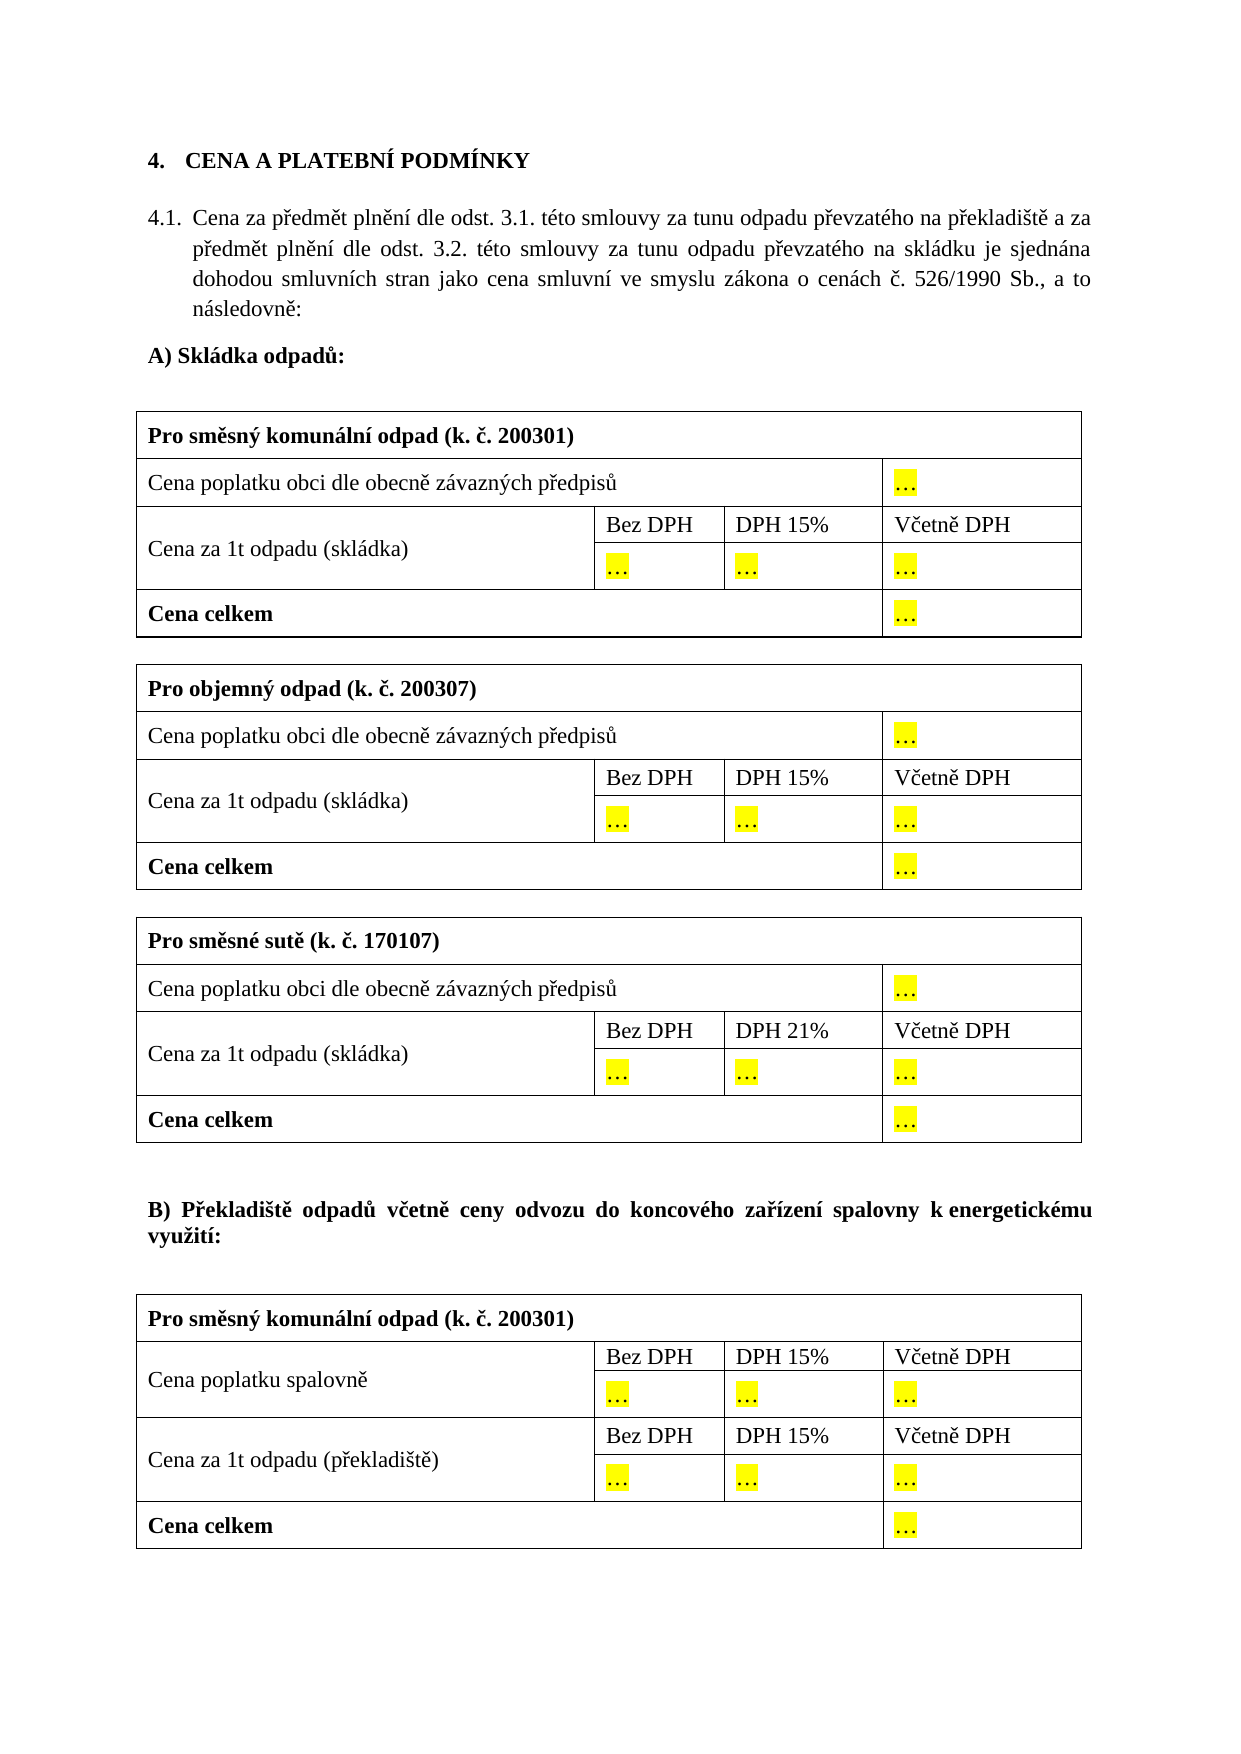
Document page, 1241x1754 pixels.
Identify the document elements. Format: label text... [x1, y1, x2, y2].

table_cell … [883, 459, 1081, 506]
table_cell Cena za 1t odpadu (skládka) [137, 1012, 594, 1095]
table_cell Bez DPH [595, 1342, 724, 1370]
table_cell Bez DPH [595, 760, 724, 795]
table_cell … [883, 1049, 1081, 1095]
table_cell … [725, 543, 882, 589]
table_cell Cena celkem [137, 843, 882, 889]
table_cell Cena celkem [137, 590, 882, 636]
table_cell Cena za 1t odpadu (skládka) [137, 507, 594, 589]
table_cell Cena celkem [137, 1096, 882, 1142]
table_header Pro směsný komunální odpad (k. č. 200301) [137, 1295, 1081, 1341]
table_cell Cena celkem [137, 1502, 883, 1548]
text A) Skládka odpadů: [148, 342, 1093, 368]
table_cell … [883, 843, 1081, 889]
table_cell Včetně DPH [883, 760, 1081, 795]
table_cell Včetně DPH [884, 1418, 1081, 1453]
list CENA A PLATEBNÍ PODMÍNKY [148, 148, 1093, 174]
table_cell … [883, 965, 1081, 1011]
table_cell DPH 15% [725, 507, 882, 542]
table_cell … [595, 1049, 724, 1095]
table_cell Cena poplatku obci dle obecně závazných předpisů [137, 965, 882, 1011]
table_cell DPH 15% [725, 1342, 883, 1370]
table_cell Cena poplatku obci dle obecně závazných předpisů [137, 459, 882, 506]
table_cell … [595, 796, 724, 842]
table_cell … [884, 1371, 1081, 1417]
table_cell … [595, 543, 724, 589]
table_cell … [883, 796, 1081, 842]
table_cell … [884, 1455, 1081, 1501]
list Cena za předmět plnění dle odst. 3.1. této smlouvy za tunu odpadu převzatého na překladiště a za předmět plnění dle odst. 3.2. této smlouvy za tunu odpadu převzatého na skládku je sjednána dohodou smluvních stran jako cena smluvní ve smyslu zákona o cenách č. 526/1990 Sb., a to následovně: [148, 204, 1093, 321]
table_cell Cena poplatku spalovně [137, 1342, 594, 1417]
table_cell DPH 15% [725, 1418, 883, 1453]
table_cell … [725, 1049, 882, 1095]
table_cell Včetně DPH [884, 1342, 1081, 1370]
table_cell … [725, 1455, 883, 1501]
table_cell DPH 21% [725, 1012, 882, 1047]
table_cell DPH 15% [725, 760, 882, 795]
table_cell Bez DPH [595, 1012, 724, 1047]
table_cell … [595, 1455, 724, 1501]
table_cell … [595, 1371, 724, 1417]
text B) Překladiště odpadů včetně ceny odvozu do koncového zařízení spalovny k energetickému využití: [148, 1196, 1093, 1248]
table_cell Bez DPH [595, 1418, 724, 1453]
table_cell … [883, 543, 1081, 589]
table_cell … [884, 1502, 1081, 1548]
table_cell Cena za 1t odpadu (překladiště) [137, 1418, 594, 1501]
table_cell Cena poplatku obci dle obecně závazných předpisů [137, 712, 882, 758]
table_cell … [883, 712, 1081, 758]
table_cell … [725, 796, 882, 842]
table_header Pro objemný odpad (k. č. 200307) [137, 665, 1081, 711]
table_cell Včetně DPH [883, 1012, 1081, 1047]
table_cell Včetně DPH [883, 507, 1081, 542]
table_header Pro směsný komunální odpad (k. č. 200301) [137, 412, 1081, 458]
table_cell … [883, 1096, 1081, 1142]
table_cell … [725, 1371, 883, 1417]
table_cell Cena za 1t odpadu (skládka) [137, 760, 594, 842]
table_header Pro směsné sutě (k. č. 170107) [137, 918, 1081, 964]
table_cell … [883, 590, 1081, 636]
table_cell Bez DPH [595, 507, 724, 542]
